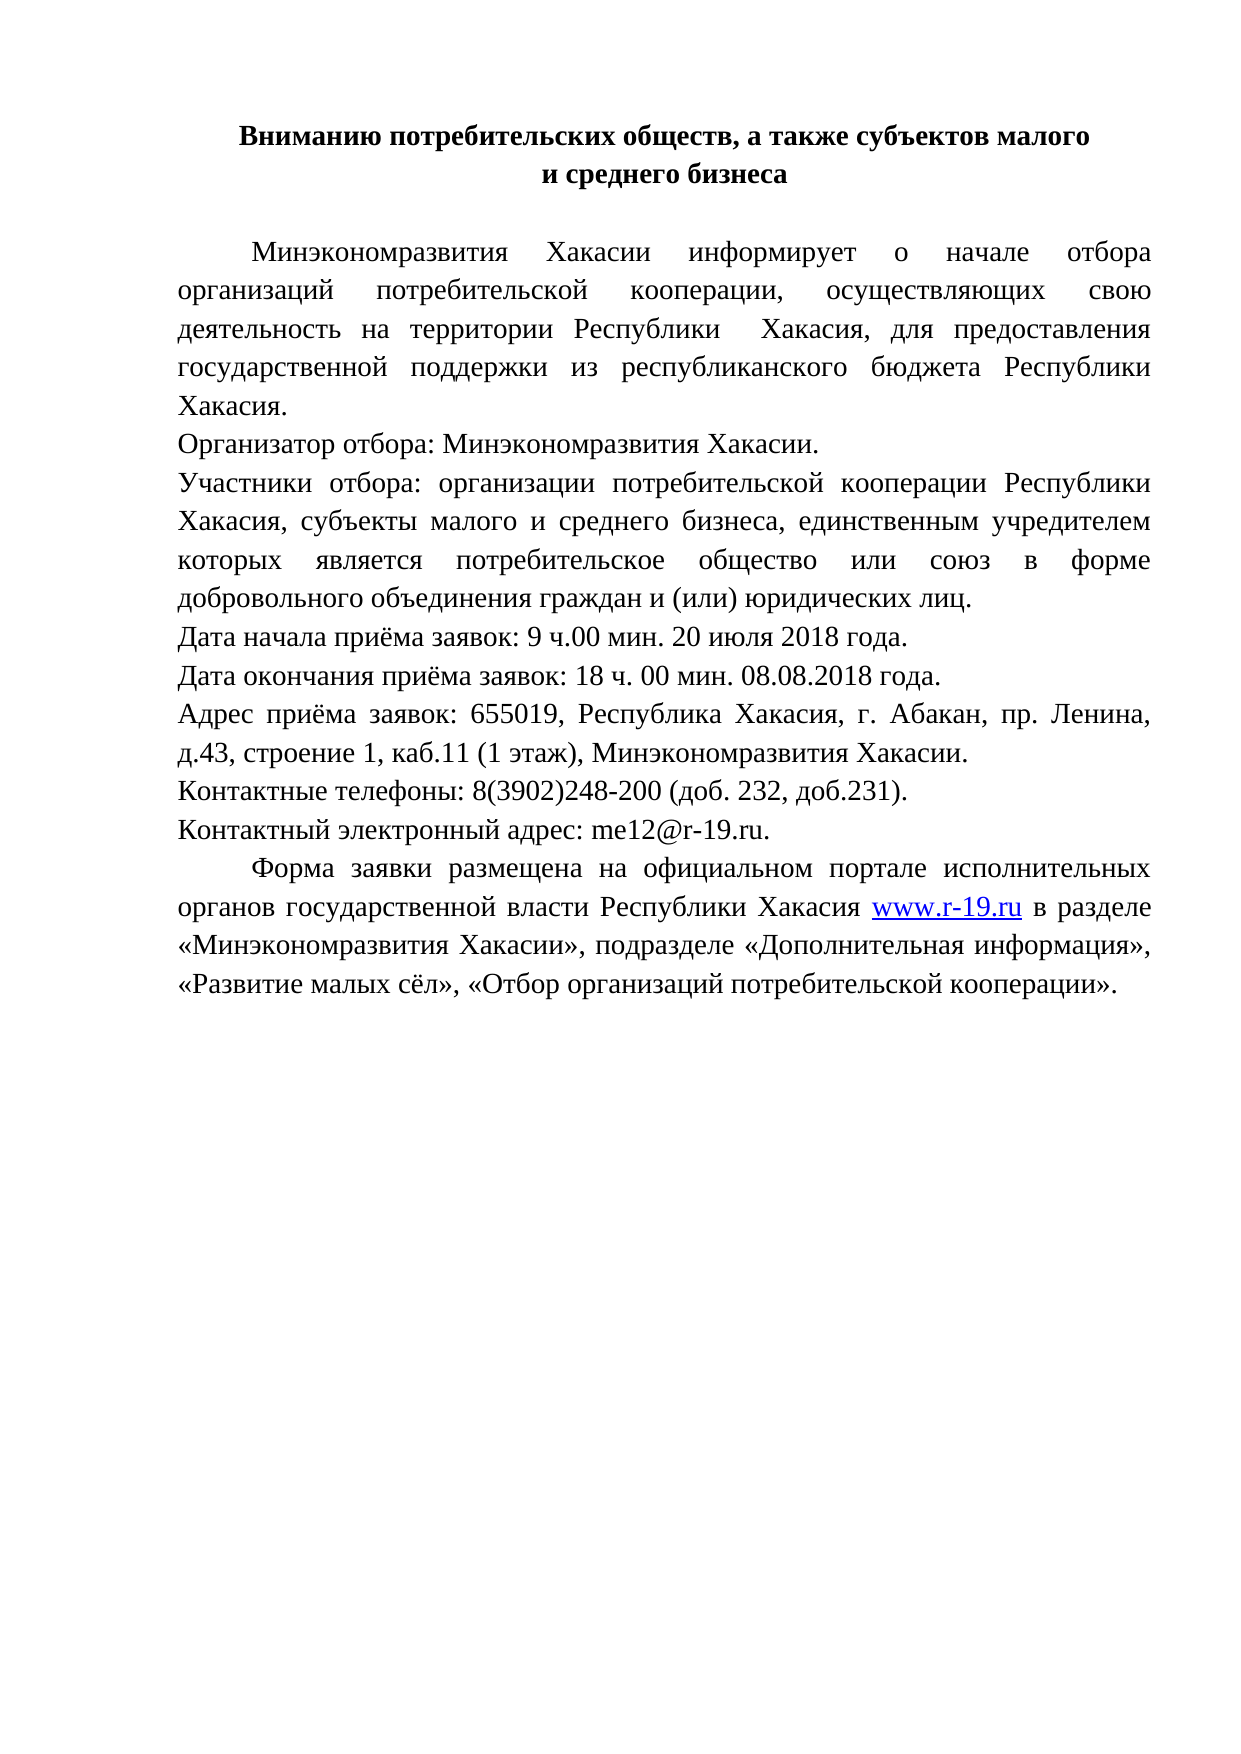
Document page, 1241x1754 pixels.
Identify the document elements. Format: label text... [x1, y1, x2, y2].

text Адрес приёма заявок: 655019, Республика Хакасия, г. Абакан, пр. Ленина, д.43, строение 1, каб.11 (1 этаж), Минэкономразвития Хакасии. [177, 696, 1152, 768]
text Вниманию потребительских обществ, а также субъектов малого [177, 118, 1152, 152]
text Дата окончания приёма заявок: 18 ч. 00 мин. 08.08.2018 года. [177, 658, 1152, 691]
text Контактный электронный адрес: me12@r-19.ru. [177, 812, 1152, 845]
text Форма заявки размещена на официальном портале исполнительных органов государственной власти Республики Хакасия www.r-19.ru в разделе «Минэкономразвития Хакасии», подразделе «Дополнительная информация», «Развитие малых сёл», «Отбор организаций потребительской кооперации». [177, 850, 1152, 999]
text и среднего бизнеса [177, 157, 1152, 190]
text Дата начала приёма заявок: 9 ч.00 мин. 20 июля 2018 года. [177, 619, 1152, 653]
text Организатор отбора: Минэкономразвития Хакасии. [177, 426, 1152, 460]
text Участники отбора: организации потребительской кооперации Республики Хакасия, субъекты малого и среднего бизнеса, единственным учредителем которых является потребительское общество или союз в форме добровольного объединения граждан и (или) юридических лиц. [177, 465, 1152, 614]
text Минэкономразвития Хакасии информирует о начале отбора организаций потребительской кооперации, осуществляющих свою деятельность на территории Республики Хакасия, для предоставления государственной поддержки из республиканского бюджета Республики Хакасия. [177, 234, 1152, 421]
text Контактные телефоны: 8(3902)248-200 (доб. 232, доб.231). [177, 773, 1152, 807]
